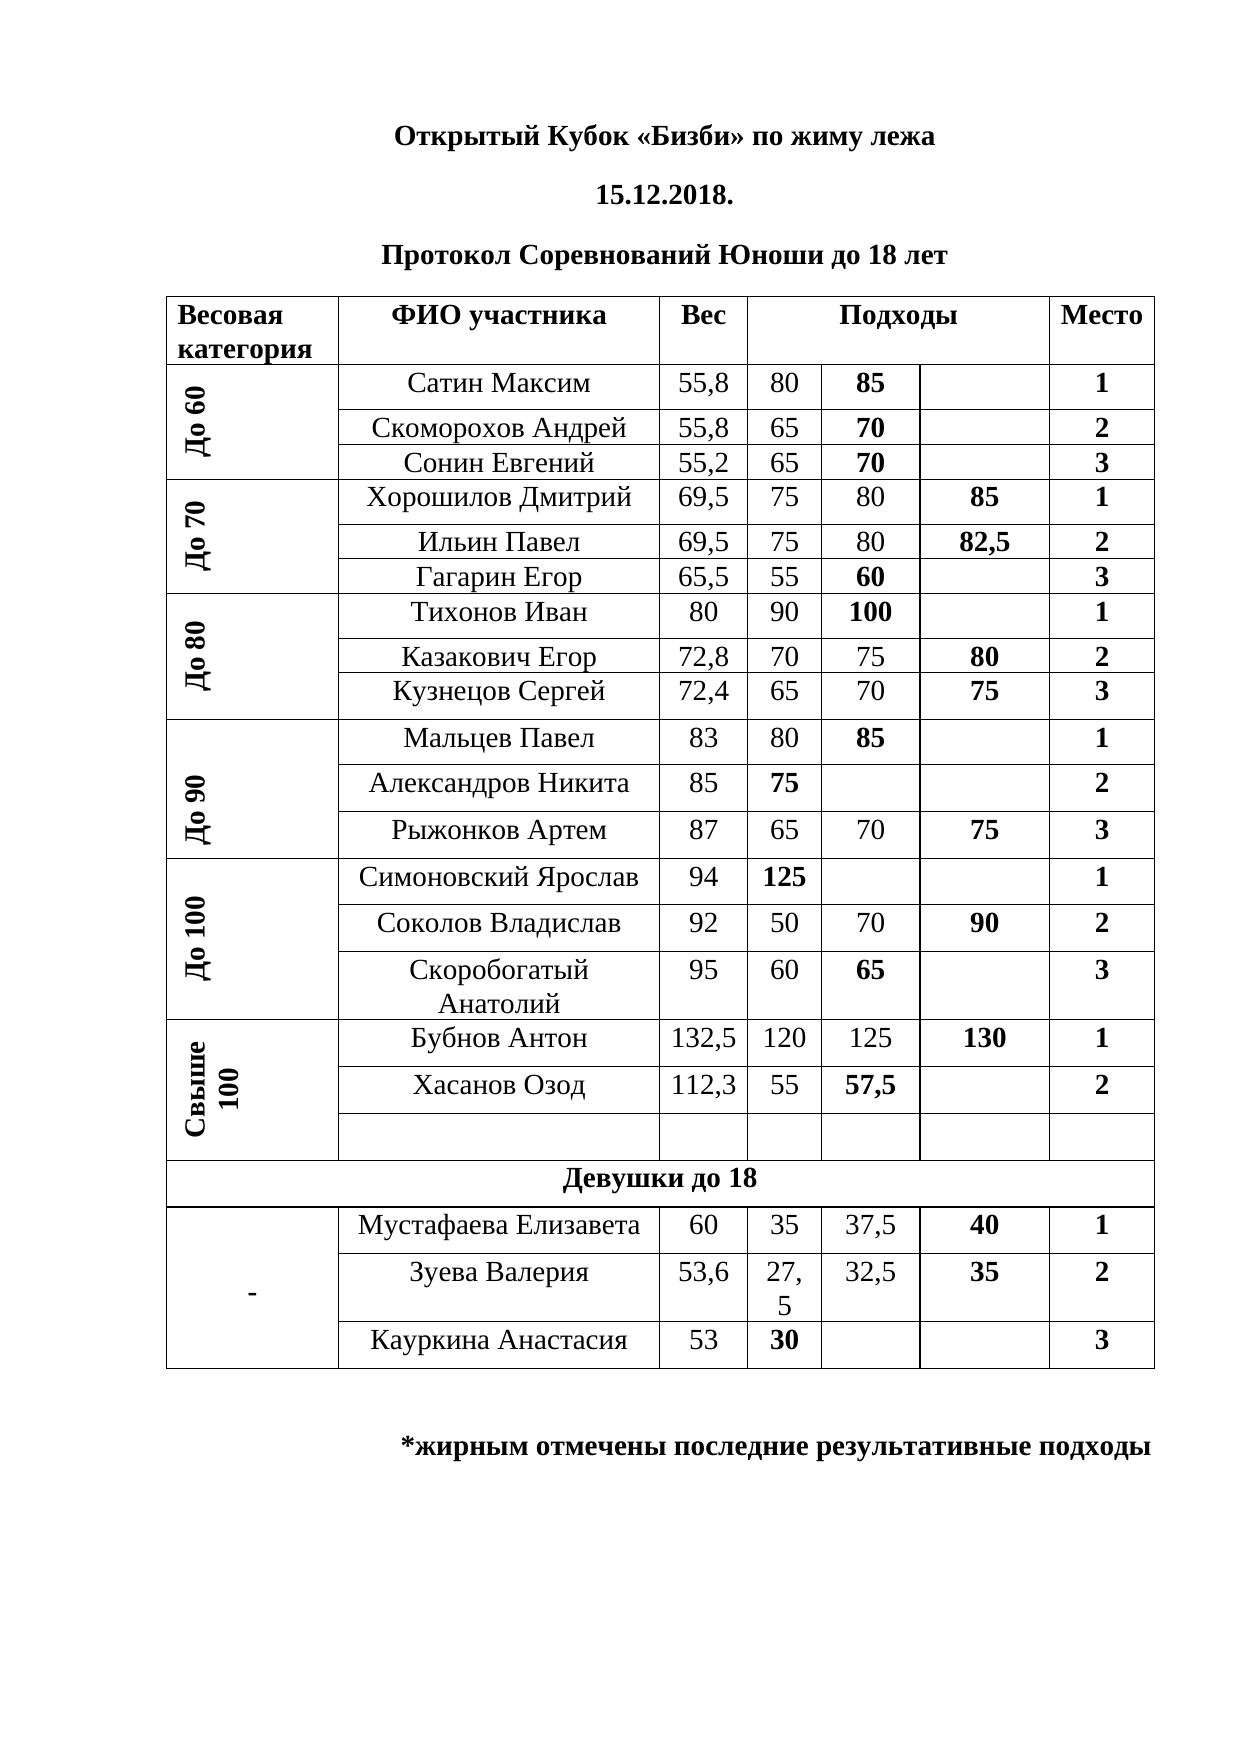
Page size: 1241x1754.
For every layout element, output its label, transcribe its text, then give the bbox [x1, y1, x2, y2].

table_header Весовая категория [167, 297, 338, 364]
table_cell 80 [748, 720, 821, 764]
table_cell 65 [748, 445, 821, 478]
table_cell 60 [660, 1208, 747, 1253]
table_cell [921, 1322, 1049, 1368]
table_cell Скоробогатый Анатолий [339, 952, 659, 1019]
table_cell 55,2 [660, 445, 747, 478]
table_cell 30 [748, 1322, 821, 1368]
table_cell 75 [748, 480, 821, 523]
table_cell 83 [660, 720, 747, 764]
table_cell 60 [822, 559, 919, 593]
table_cell До 80 [167, 594, 338, 719]
table_cell Ильин Павел [339, 525, 659, 558]
table_cell 92 [660, 905, 747, 951]
table_cell 55 [748, 559, 821, 593]
table_cell 3 [1050, 673, 1154, 719]
table_cell 70 [748, 639, 821, 672]
table_cell 50 [748, 905, 821, 951]
text *жирным отмечены последние результативные подходы [177, 1428, 1152, 1462]
table_cell 3 [1050, 952, 1154, 1019]
table_cell 70 [822, 812, 919, 858]
table_cell Александров Никита [339, 765, 659, 811]
text 15.12.2018. [177, 177, 1152, 211]
table_cell 1 [1050, 480, 1154, 523]
table_cell До 60 [167, 365, 338, 478]
table_header Место [1050, 297, 1154, 364]
table_cell 90 [748, 594, 821, 638]
table_cell 90 [921, 905, 1049, 951]
table_cell 100 [822, 594, 919, 638]
table_cell 40 [921, 1208, 1049, 1253]
table_cell 85 [921, 480, 1049, 523]
table_cell 125 [748, 859, 821, 904]
table_cell Мустафаева Елизавета [339, 1208, 659, 1253]
table_cell 65,5 [660, 559, 747, 593]
table_cell 2 [1050, 905, 1154, 951]
table_cell [921, 410, 1049, 444]
table_cell 1 [1050, 1208, 1154, 1253]
table_cell Хорошилов Дмитрий [339, 480, 659, 523]
table_cell 3 [1050, 445, 1154, 478]
table_cell 1 [1050, 859, 1154, 904]
table_cell 80 [822, 525, 919, 558]
table_cell 75 [921, 812, 1049, 858]
table_cell 112,3 [660, 1067, 747, 1113]
table_cell [1050, 1114, 1154, 1159]
table_cell 27,5 [748, 1254, 821, 1321]
table_cell 82,5 [921, 525, 1049, 558]
text Протокол Соревнований Юноши до 18 лет [177, 237, 1152, 270]
table_cell До 90 [167, 720, 338, 858]
table_cell 65 [748, 410, 821, 444]
table_cell Тихонов Иван [339, 594, 659, 638]
table_cell 3 [1050, 812, 1154, 858]
table_cell 80 [660, 594, 747, 638]
table_cell 1 [1050, 720, 1154, 764]
table_cell [921, 720, 1049, 764]
table_cell 1 [1050, 365, 1154, 409]
table_cell Кауркина Анастасия [339, 1322, 659, 1368]
table_cell До 100 [167, 859, 338, 1019]
table_cell 72,8 [660, 639, 747, 672]
table_cell 69,5 [660, 525, 747, 558]
table_header Подходы [748, 297, 1049, 364]
table_cell Мальцев Павел [339, 720, 659, 764]
table_cell Свыше 100 [167, 1020, 338, 1159]
table_cell 75 [921, 673, 1049, 719]
table_cell [822, 1114, 919, 1159]
table_cell 80 [822, 480, 919, 523]
table_cell 70 [822, 445, 919, 478]
table_cell [921, 765, 1049, 811]
table_cell 55,8 [660, 365, 747, 409]
table_cell 1 [1050, 1020, 1154, 1066]
table_cell [339, 1114, 659, 1159]
table_cell 37,5 [822, 1208, 919, 1253]
table_cell [921, 859, 1049, 904]
table_cell Симоновский Ярослав [339, 859, 659, 904]
table_cell 2 [1050, 1254, 1154, 1321]
table_cell 87 [660, 812, 747, 858]
table_cell Бубнов Антон [339, 1020, 659, 1066]
table_cell 75 [822, 639, 919, 672]
table_header ФИО участника [339, 297, 659, 364]
table_cell 120 [748, 1020, 821, 1066]
table_cell [822, 859, 919, 904]
table_cell До 70 [167, 480, 338, 593]
table_cell 75 [748, 525, 821, 558]
table_cell 94 [660, 859, 747, 904]
table_cell [660, 1114, 747, 1159]
table_cell [921, 594, 1049, 638]
table_cell 3 [1050, 559, 1154, 593]
table_cell Гагарин Егор [339, 559, 659, 593]
table_cell 55,8 [660, 410, 747, 444]
table_cell Казакович Егор [339, 639, 659, 672]
table_cell 65 [822, 952, 919, 1019]
table_cell Скоморохов Андрей [339, 410, 659, 444]
table_cell Рыжонков Артем [339, 812, 659, 858]
text Открытый Кубок «Бизби» по жиму лежа [177, 118, 1152, 152]
table_cell 55 [748, 1067, 821, 1113]
table_cell 2 [1050, 639, 1154, 672]
table_header Вес [660, 297, 747, 364]
table_cell 65 [748, 673, 821, 719]
table_cell 95 [660, 952, 747, 1019]
table_cell 2 [1050, 525, 1154, 558]
table_cell Кузнецов Сергей [339, 673, 659, 719]
table_cell 85 [822, 365, 919, 409]
table_cell 125 [822, 1020, 919, 1066]
table_cell 57,5 [822, 1067, 919, 1113]
table_cell 85 [660, 765, 747, 811]
table_cell [921, 1114, 1049, 1159]
table_cell - [167, 1208, 338, 1368]
table_cell 2 [1050, 1067, 1154, 1113]
table_cell Сонин Евгений [339, 445, 659, 478]
table_cell [921, 1067, 1049, 1113]
table_cell 2 [1050, 410, 1154, 444]
table_cell 2 [1050, 765, 1154, 811]
table_cell 65 [748, 812, 821, 858]
table_cell [921, 559, 1049, 593]
table_cell 1 [1050, 594, 1154, 638]
table_cell 75 [748, 765, 821, 811]
table_cell 53,6 [660, 1254, 747, 1321]
table_cell Сатин Максим [339, 365, 659, 409]
table_cell 32,5 [822, 1254, 919, 1321]
table_cell 69,5 [660, 480, 747, 523]
table_cell Хасанов Озод [339, 1067, 659, 1113]
table_cell 35 [921, 1254, 1049, 1321]
table_cell 70 [822, 905, 919, 951]
table_cell 130 [921, 1020, 1049, 1066]
table_cell 70 [822, 410, 919, 444]
table_cell [921, 365, 1049, 409]
table_cell 35 [748, 1208, 821, 1253]
table_cell 60 [748, 952, 821, 1019]
table_cell 85 [822, 720, 919, 764]
table_cell Девушки до 18 [167, 1161, 1154, 1206]
table_cell 53 [660, 1322, 747, 1368]
table_cell [921, 952, 1049, 1019]
table_cell 80 [748, 365, 821, 409]
table_cell Зуева Валерия [339, 1254, 659, 1321]
table_cell 132,5 [660, 1020, 747, 1066]
table_cell [822, 765, 919, 811]
table_cell 72,4 [660, 673, 747, 719]
table_cell 80 [921, 639, 1049, 672]
table_cell 3 [1050, 1322, 1154, 1368]
table_cell Соколов Владислав [339, 905, 659, 951]
table_cell 70 [822, 673, 919, 719]
table_cell [748, 1114, 821, 1159]
table_cell [921, 445, 1049, 478]
table_cell [822, 1322, 919, 1368]
